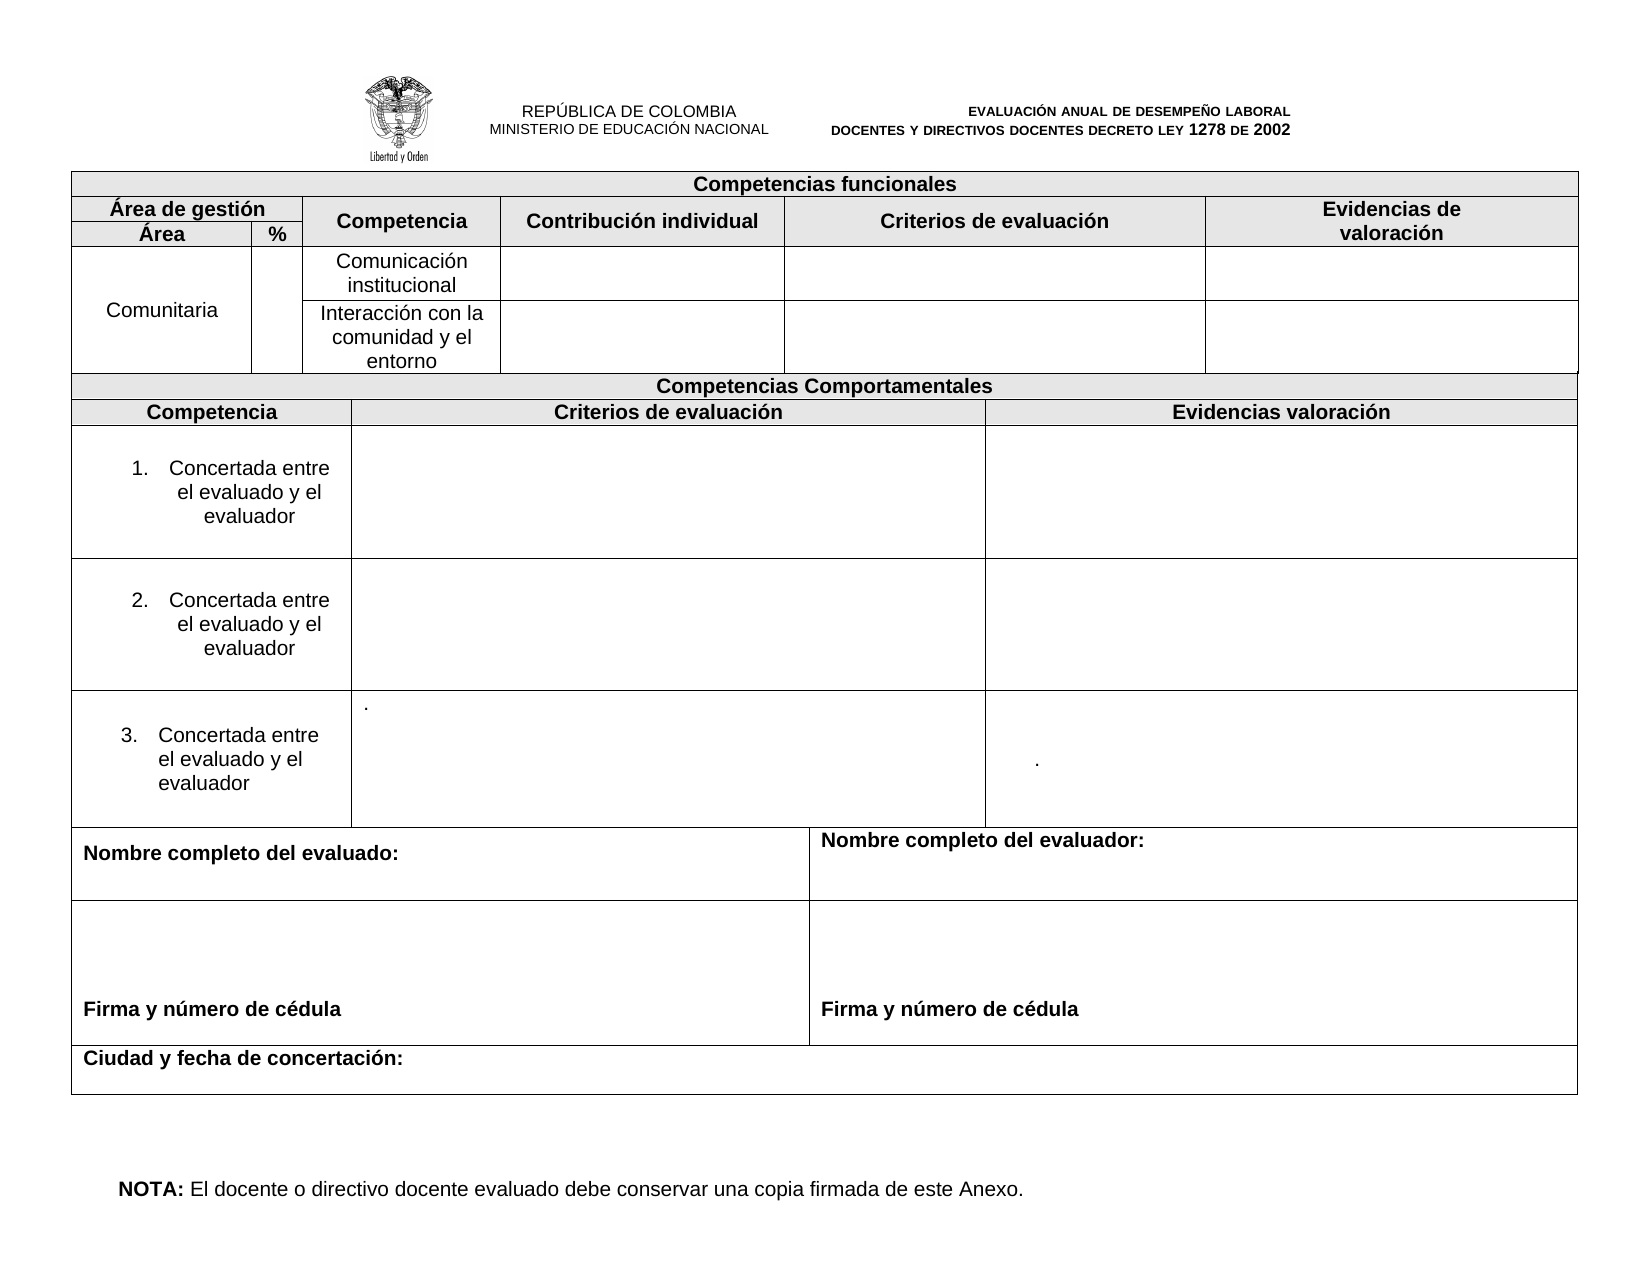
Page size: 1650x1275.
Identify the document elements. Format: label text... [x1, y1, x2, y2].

table_cell Concertada entre el evaluado y el evaluador [72, 691, 351, 827]
table_cell Criterios de evaluación [352, 400, 985, 424]
table_cell [1206, 247, 1578, 299]
table_cell Área [72, 222, 251, 246]
table_cell [986, 426, 1577, 558]
table_cell Competencias Comportamentales [72, 374, 1577, 398]
table_cell . [352, 691, 985, 827]
table_cell Contribución individual [501, 197, 784, 246]
table_cell Evidencias de valoración [1206, 197, 1578, 246]
table_cell [352, 559, 985, 690]
table_cell Concertada entre el evaluado y el evaluador [72, 426, 351, 558]
table_cell Competencia [72, 400, 351, 424]
table_cell [986, 559, 1577, 690]
table_cell [352, 426, 985, 558]
table_cell Firma y número de cédula [72, 901, 809, 1045]
table_cell Interacción con la comunidad y el entorno [303, 301, 500, 372]
table_cell [785, 247, 1205, 299]
table_cell Firma y número de cédula [810, 901, 1577, 1045]
table_cell [1206, 301, 1578, 372]
table_cell Competencia [303, 197, 500, 246]
table_cell Concertada entre el evaluado y el evaluador [72, 559, 351, 690]
table_cell Comunitaria [72, 247, 251, 372]
table_header Competencias funcionales [72, 172, 1578, 196]
table_cell [252, 247, 302, 372]
table_cell Comunicación institucional [303, 247, 500, 299]
table_cell Evidencias valoración [986, 400, 1577, 424]
table_cell [501, 247, 784, 299]
table_cell [501, 301, 784, 372]
table_cell Nombre completo del evaluador: [810, 828, 1577, 900]
table_cell Criterios de evaluación [785, 197, 1205, 246]
table_cell Área de gestión [72, 197, 302, 221]
table_cell % [252, 222, 302, 246]
table_cell Nombre completo del evaluado: [72, 828, 809, 900]
table_cell . [986, 691, 1577, 827]
picture [363, 76, 434, 164]
table_cell [785, 301, 1205, 372]
table_cell Ciudad y fecha de concertación: [72, 1046, 1577, 1094]
